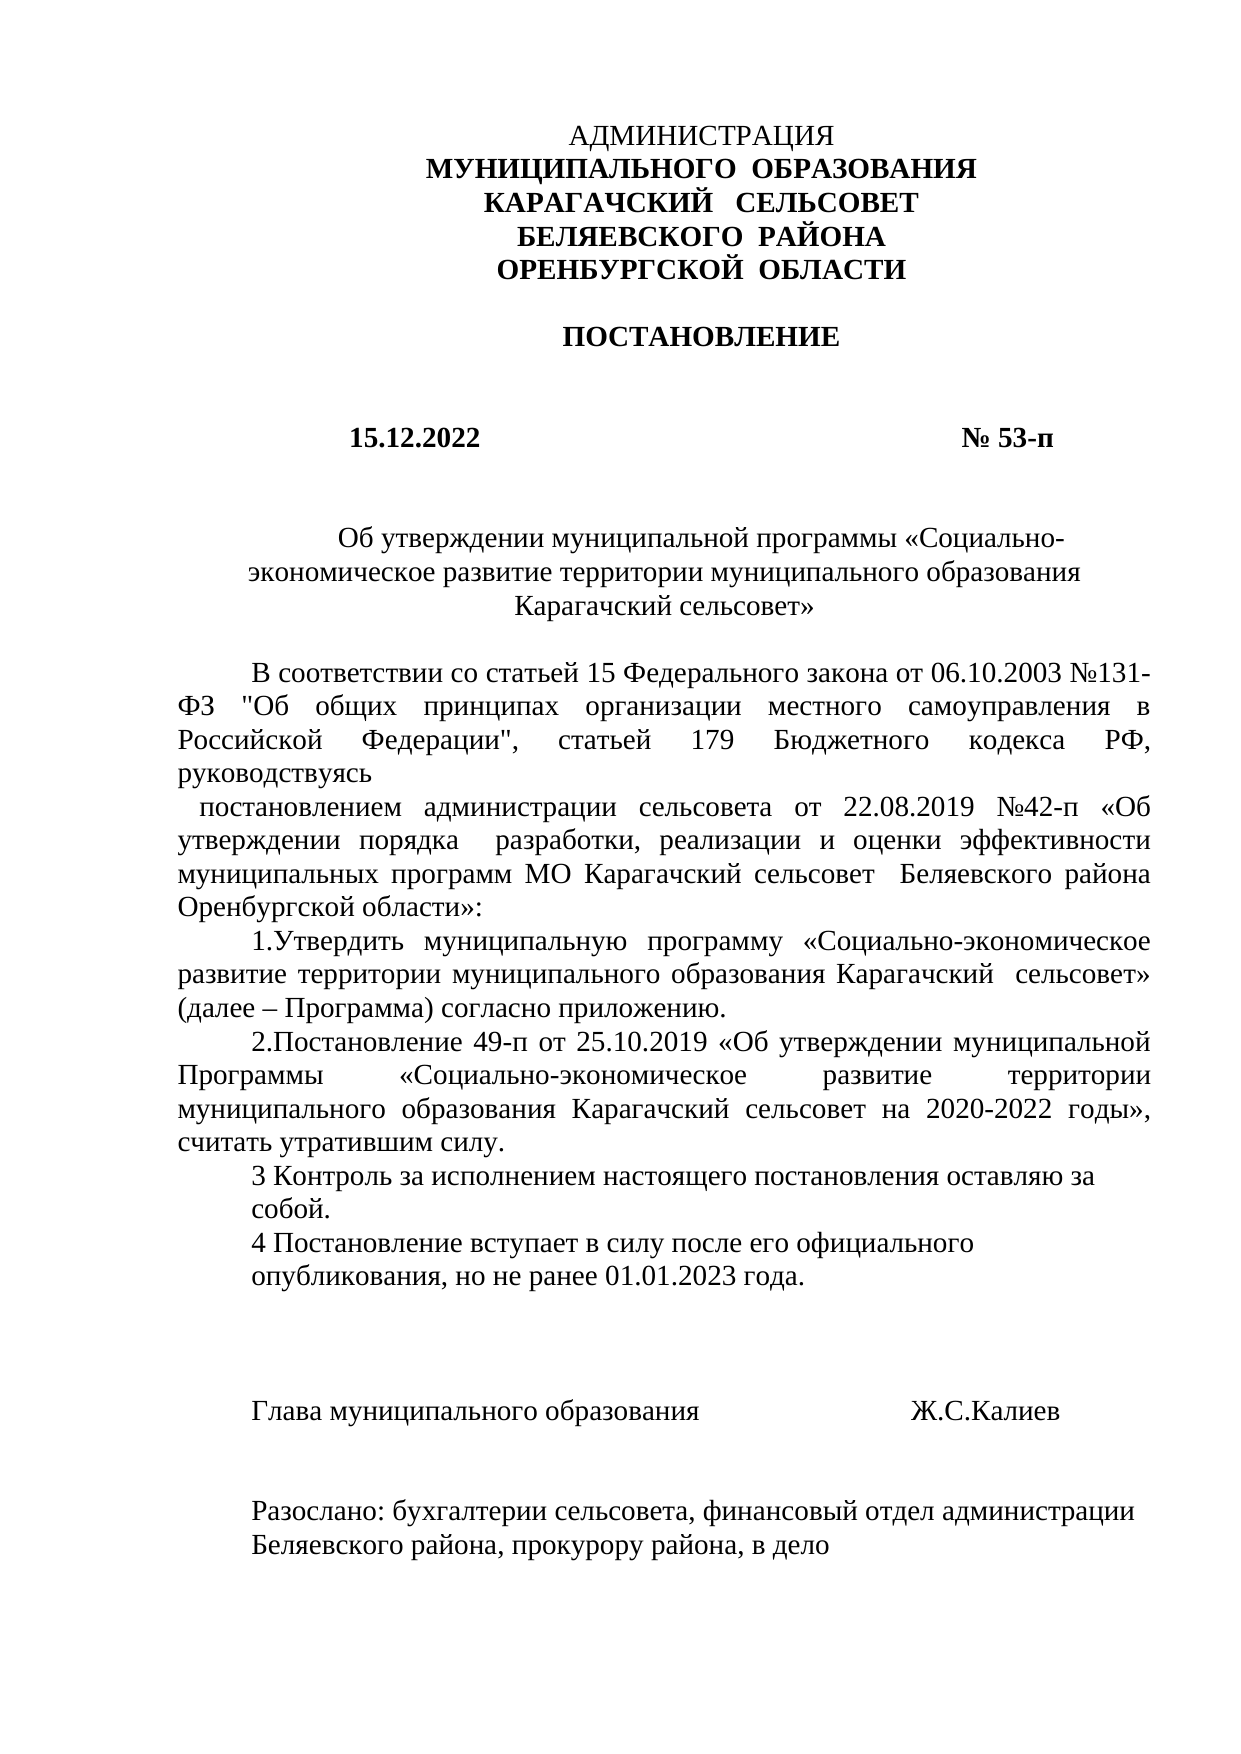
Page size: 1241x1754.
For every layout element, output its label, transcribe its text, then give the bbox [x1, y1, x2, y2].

text АДМИНИСТРАЦИЯ [177, 118, 1152, 152]
text В соответствии со статьей 15 Федерального закона от 06.10.2003 №131-ФЗ "Об общих принципах организации местного самоуправления в Российской Федерации", статьей 179 Бюджетного кодекса РФ, руководствуясь [177, 655, 1152, 789]
text Об утверждении муниципальной программы «Социально-экономическое развитие территории муниципального образования Карагачский сельсовет» [177, 521, 1152, 621]
text опубликования, но не ранее 01.01.2023 года. [177, 1258, 1152, 1292]
text БЕЛЯЕВСКОГО РАЙОНА [177, 219, 1152, 252]
text 1.Утвердить муниципальную программу «Социально-экономическое развитие территории муниципального образования Карагачский сельсовет» (далее – Программа) согласно приложению. [177, 923, 1152, 1024]
text МУНИЦИПАЛЬНОГО ОБРАЗОВАНИЯ [177, 152, 1152, 185]
text 3 Контроль за исполнением настоящего постановления оставляю за [177, 1158, 1152, 1191]
text Глава муниципального образования Ж.С.Калиев [177, 1393, 1152, 1426]
text ПОСТАНОВЛЕНИЕ [177, 319, 1152, 353]
text 2.Постановление 49-п от 25.10.2019 «Об утверждении муниципальной Программы «Социально-экономическое развитие территории муниципального образования Карагачский сельсовет на 2020-2022 годы», считать утратившим силу. [177, 1024, 1152, 1158]
text постановлением администрации сельсовета от 22.08.2019 №42-п «Об утверждении порядка разработки, реализации и оценки эффективности муниципальных программ МО Карагачский сельсовет Беляевского района Оренбургской области»: [177, 789, 1152, 923]
text КАРАГАЧСКИЙ СЕЛЬСОВЕТ [177, 185, 1152, 219]
text 15.12.2022 № 53-п [177, 420, 1152, 453]
text Беляевского района, прокурору района, в дело [177, 1527, 1152, 1560]
text собой. [177, 1191, 1152, 1225]
text ОРЕНБУРГСКОЙ ОБЛАСТИ [177, 252, 1152, 286]
text Разослано: бухгалтерии сельсовета, финансовый отдел администрации [177, 1493, 1152, 1527]
text 4 Постановление вступает в силу после его официального [177, 1225, 1152, 1258]
